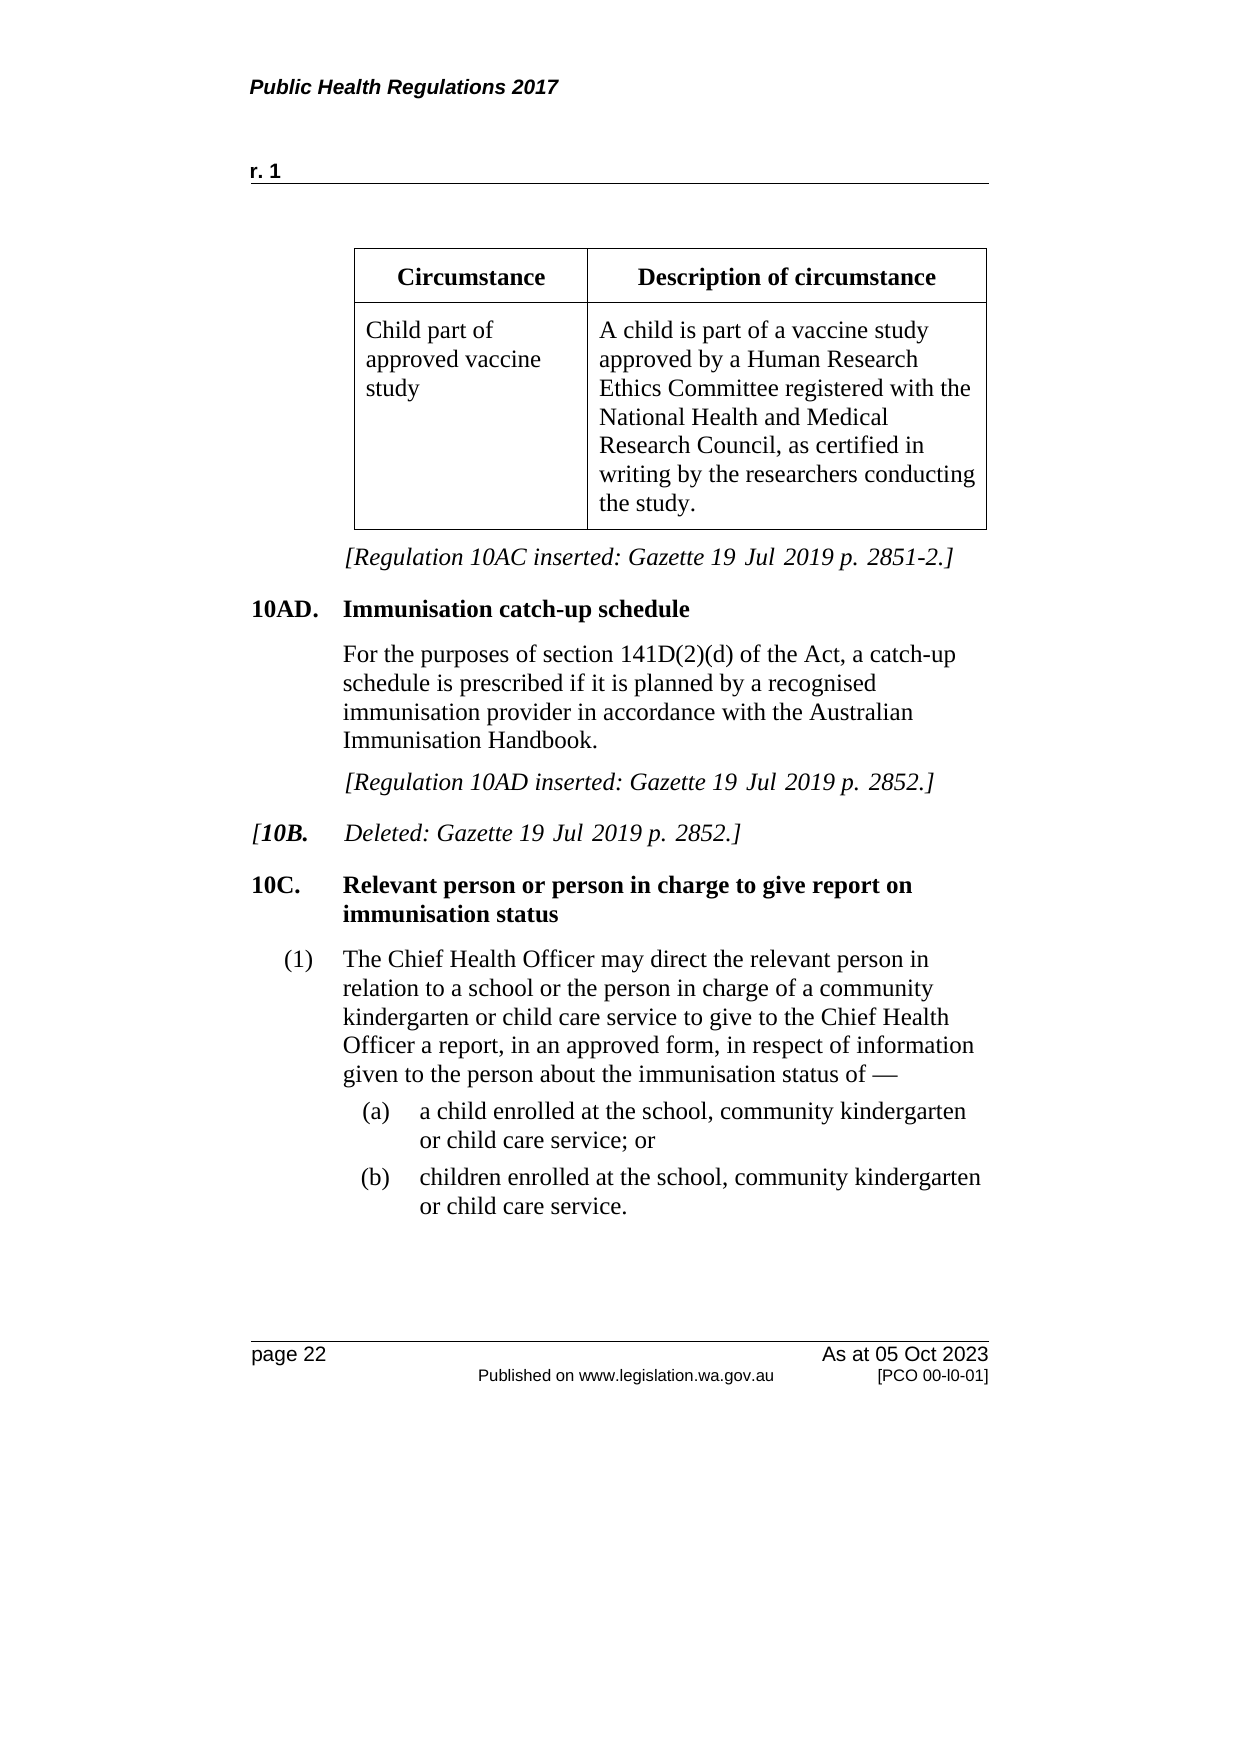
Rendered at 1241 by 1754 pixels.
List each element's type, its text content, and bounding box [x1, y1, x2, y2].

text (1) The Chief Health Officer may direct the relevant person in relation to a school or the person in charge of a community kindergarten or child care service to give to the Chief Health Officer a report, in an approved form, in respect of information given to the person about the immunisation status of — [251, 944, 989, 1088]
text [10B. Deleted: Gazette 19 Jul 2019 p. 2852.] [251, 818, 989, 847]
table_cell A child is part of a vaccine study approved by a Human Research Ethics Committee registered with the National Health and Medical Research Council, as certified in writing by the researchers conducting the study. [588, 303, 986, 529]
text (b) children enrolled at the school, community kindergarten or child care service. [251, 1162, 989, 1220]
subtitle 10AD. Immunisation catch-up schedule [251, 594, 989, 623]
subtitle 10C. Relevant person or person in charge to give report on immunisation status [251, 870, 989, 928]
text [Regulation 10AC inserted: Gazette 19 Jul 2019 p. 2851-2.] [251, 542, 989, 571]
text (a) a child enrolled at the school, community kindergarten or child care service; or [251, 1096, 989, 1154]
table_cell Child part of approved vaccine study [355, 303, 587, 529]
text For the purposes of section 141D(2)(d) of the Act, a catch-up schedule is prescribed if it is planned by a recognised immunisation provider in accordance with the Australian Immunisation Handbook. [251, 639, 989, 754]
table_header Circumstance [355, 249, 587, 302]
text [Regulation 10AD inserted: Gazette 19 Jul 2019 p. 2852.] [251, 767, 989, 796]
table_header Description of circumstance [588, 249, 986, 302]
